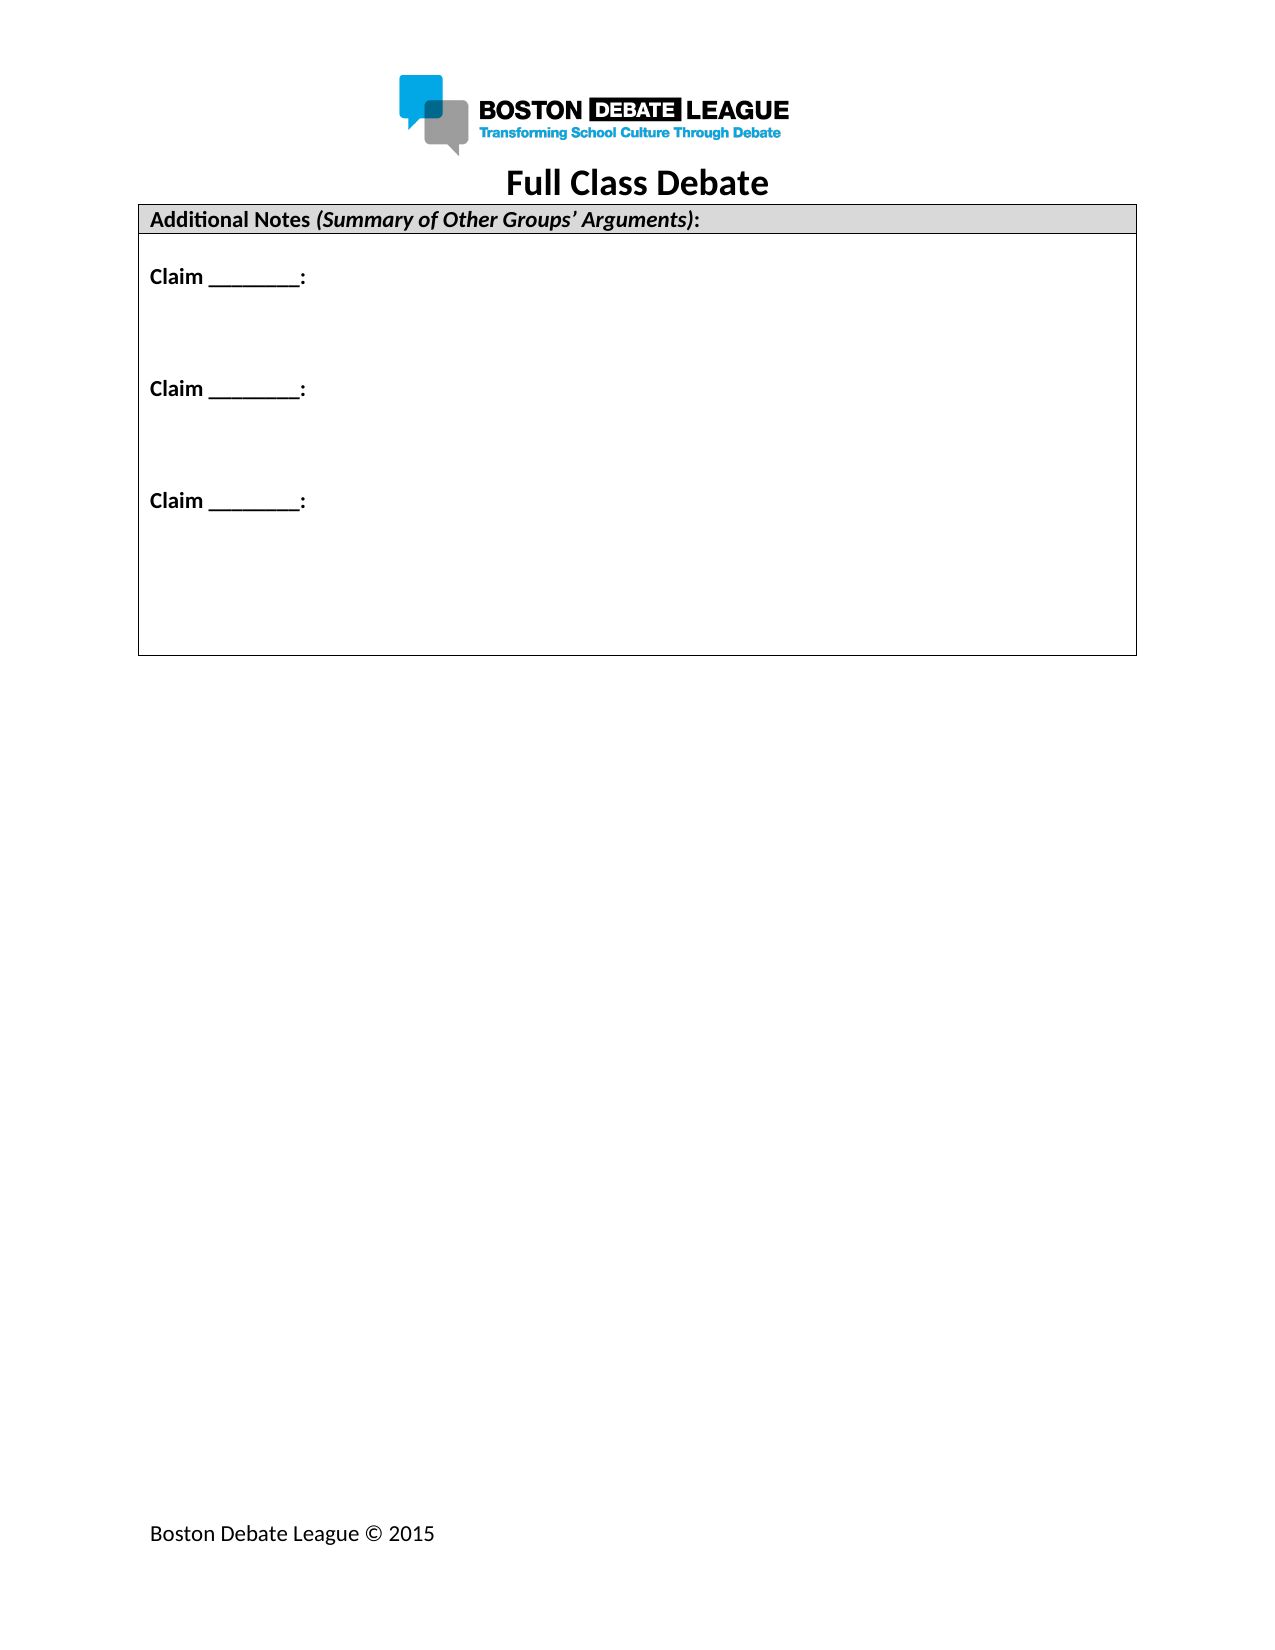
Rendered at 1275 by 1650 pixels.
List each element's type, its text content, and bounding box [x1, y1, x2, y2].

table_cell Claim ________: Claim ________: Claim ________: [139, 234, 1136, 655]
picture [393, 75, 789, 159]
table_header Additional Notes (Summary of Other Groups’ Arguments): [139, 205, 1136, 233]
